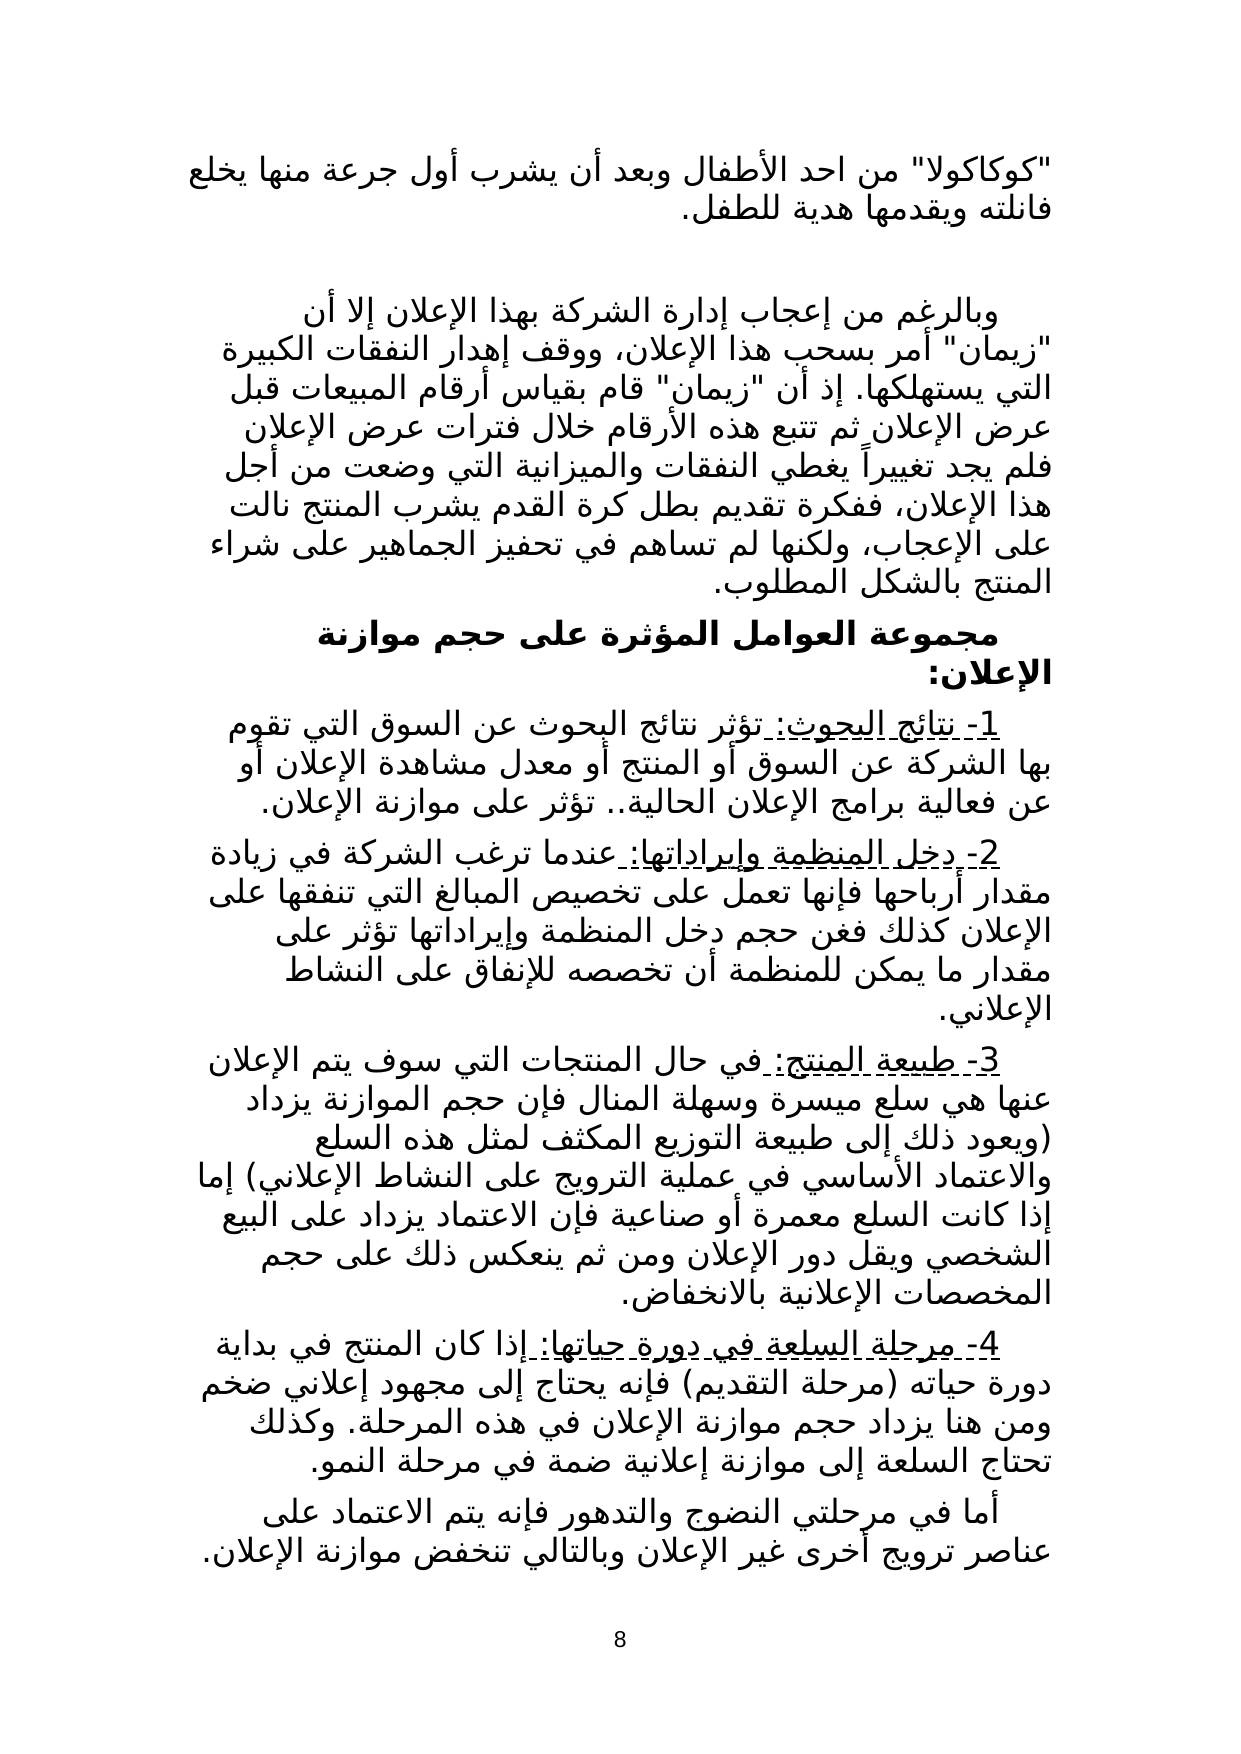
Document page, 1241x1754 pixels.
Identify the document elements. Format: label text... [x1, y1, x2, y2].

text 3- طبيعة المنتج: في حال المنتجات التي سوف يتم الإعلان عنها هي سلع ميسرة وسهلة المنال فإن حجم الموازنة يزداد (ويعود ذلك إلى طبيعة التوزيع المكثف لمثل هذه السلع والاعتماد الأساسي في عملية الترويج على النشاط الإعلاني) إما إذا كانت السلع معمرة أو صناعية فإن الاعتماد يزداد على البيع الشخصي ويقل دور الإعلان ومن ثم ينعكس ذلك على حجم المخصصات الإعلانية بالانخفاض. [187, 1040, 1053, 1312]
text أما في مرحلتي النضوج والتدهور فإنه يتم الاعتماد على عناصر ترويج أخرى غير الإعلان وبالتالي تنخفض موازنة الإعلان. [187, 1493, 1053, 1571]
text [187, 150, 1053, 228]
text 1- نتائج البحوث: تؤثر نتائج البحوث عن السوق التي تقوم بها الشركة عن السوق أو المنتج أو معدل مشاهدة الإعلان أو عن فعالية برامج الإعلان الحالية.. تؤثر على موازنة الإعلان. [187, 704, 1053, 821]
text وبالرغم من إعجاب إدارة الشركة بهذا الإعلان إلا أن "زيمان" أمر بسحب هذا الإعلان، ووقف إهدار النفقات الكبيرة التي يستهلكها. إذ أن "زيمان" قام بقياس أرقام المبيعات قبل عرض الإعلان ثم تتبع هذه الأرقام خلال فترات عرض الإعلان فلم يجد تغييراً يغطي النفقات والميزانية التي وضعت من أجل هذا الإعلان، ففكرة تقديم بطل كرة القدم يشرب المنتج نالت على الإعجاب، ولكنها لم تساهم في تحفيز الجماهير على شراء المنتج بالشكل المطلوب. [187, 291, 1053, 602]
text 2- دخل المنظمة وإيراداتها: عندما ترغب الشركة في زيادة مقدار أرباحها فإنها تعمل على تخصيص المبالغ التي تنفقها على الإعلان كذلك فغن حجم دخل المنظمة وإيراداتها تؤثر على مقدار ما يمكن للمنظمة أن تخصصه للإنفاق على النشاط الإعلاني. [187, 834, 1053, 1028]
text 4- مرحلة السلعة في دورة حياتها: إذا كان المنتج في بداية دورة حياته (مرحلة التقديم) فإنه يحتاج إلى مجهود إعلاني ضخم ومن هنا يزداد حجم موازنة الإعلان في هذه المرحلة. وكذلك تحتاج السلعة إلى موازنة إعلانية ضمة في مرحلة النمو. [187, 1325, 1053, 1480]
text مجموعة العوامل المؤثرة على حجم موازنة الإعلان: [187, 614, 1053, 692]
